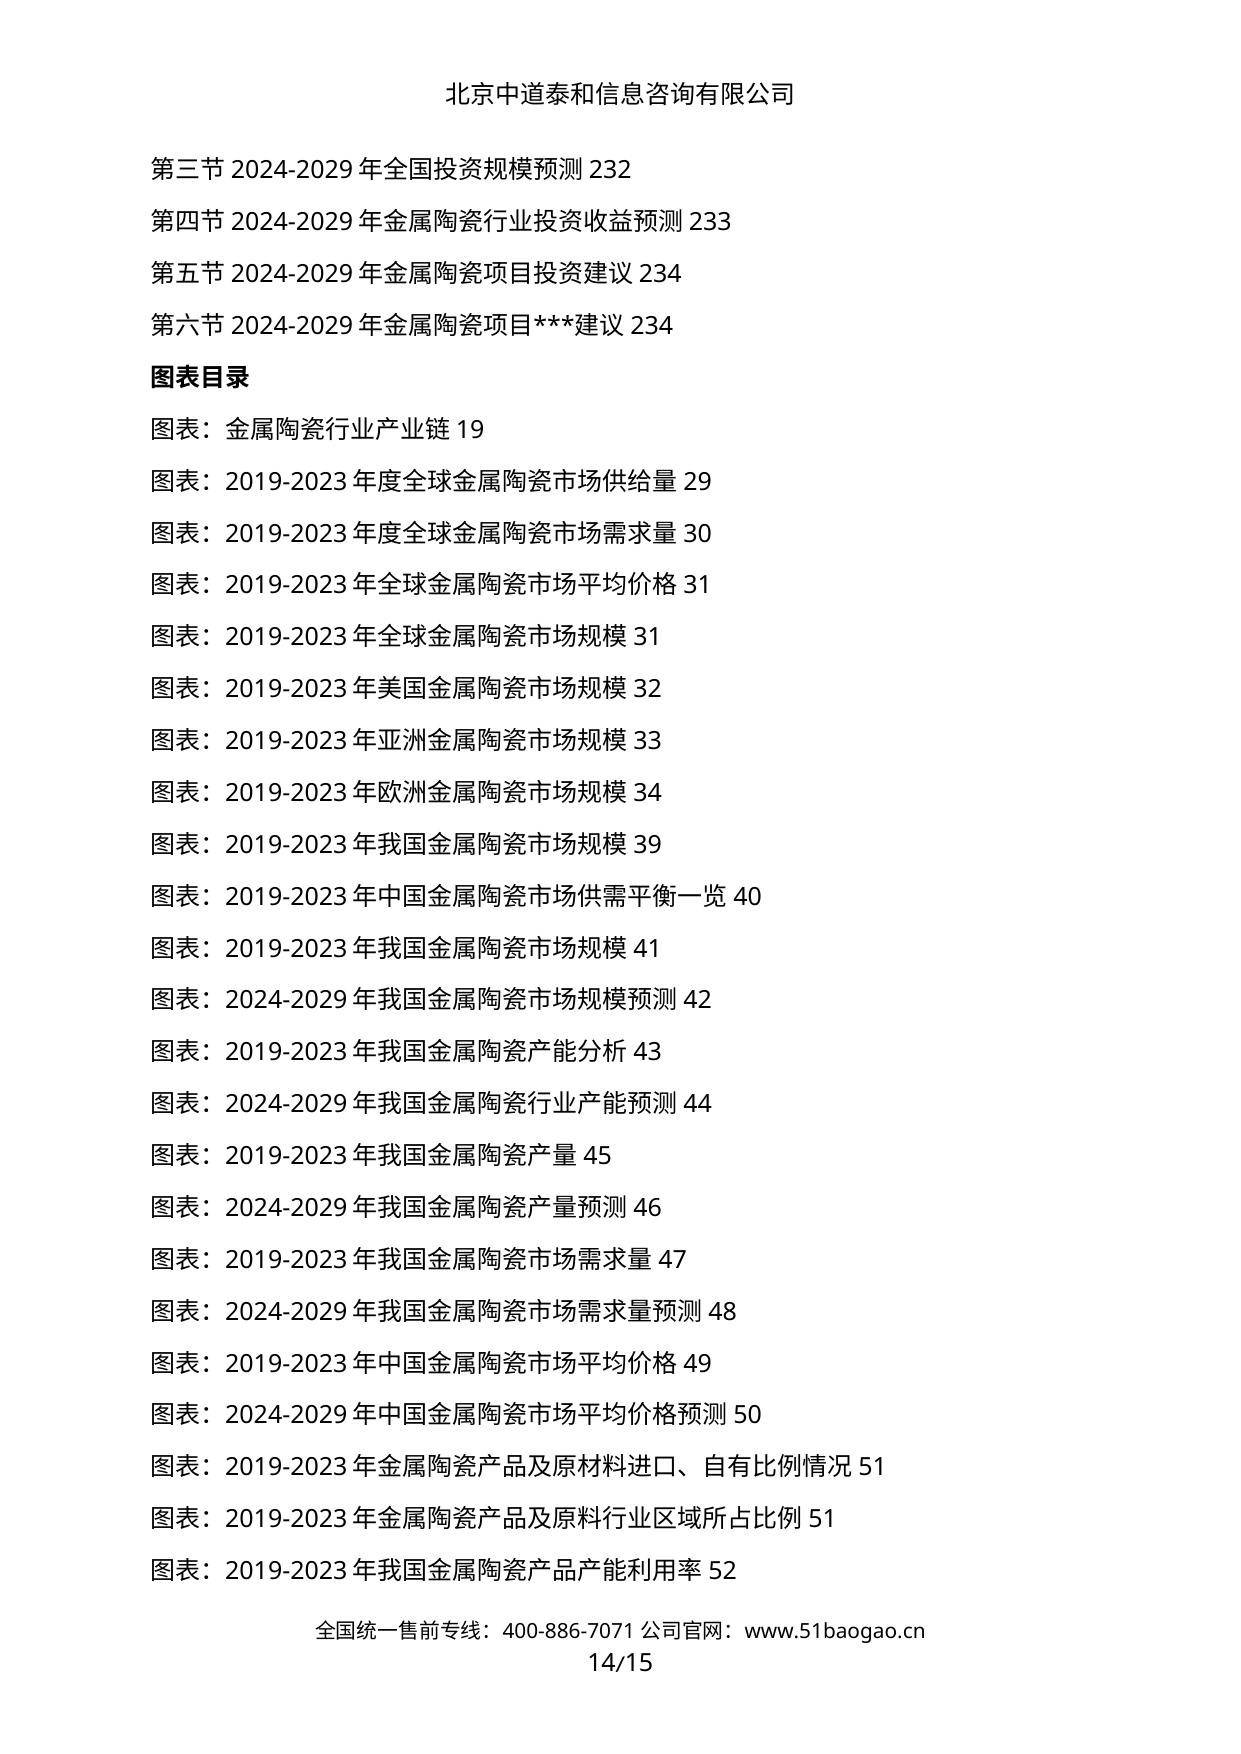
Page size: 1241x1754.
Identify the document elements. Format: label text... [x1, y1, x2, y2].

text 图表：2024-2029年我国金属陶瓷行业产能预测 44 [150, 1084, 1090, 1120]
text 图表：2019-2023年我国金属陶瓷产能分析 43 [150, 1032, 1090, 1068]
text 图表目录 [150, 357, 1090, 394]
text 图表：2019-2023年亚洲金属陶瓷市场规模 33 [150, 721, 1090, 757]
text 图表：2019-2023年金属陶瓷产品及原材料进口、自有比例情况 51 [150, 1447, 1090, 1483]
text 第三节 2024-2029年全国投资规模预测 232 [150, 150, 1090, 186]
text 图表：2019-2023年我国金属陶瓷市场规模 41 [150, 928, 1090, 964]
text 图表：2019-2023年美国金属陶瓷市场规模 32 [150, 669, 1090, 705]
text 图表：2019-2023年我国金属陶瓷市场需求量 47 [150, 1239, 1090, 1276]
text 第五节 2024-2029年金属陶瓷项目投资建议 234 [150, 254, 1090, 290]
text 图表：2019-2023年欧洲金属陶瓷市场规模 34 [150, 772, 1090, 809]
text 图表：2024-2029年我国金属陶瓷市场需求量预测 48 [150, 1291, 1090, 1327]
text 图表：2024-2029年我国金属陶瓷市场规模预测 42 [150, 980, 1090, 1016]
text 图表：2019-2023年我国金属陶瓷产品产能利用率 52 [150, 1551, 1090, 1587]
text 第六节 2024-2029年金属陶瓷项目***建议 234 [150, 306, 1090, 342]
text 图表：2019-2023年度全球金属陶瓷市场供给量 29 [150, 461, 1090, 497]
text 图表：2024-2029年中国金属陶瓷市场平均价格预测 50 [150, 1395, 1090, 1431]
text 图表：2019-2023年全球金属陶瓷市场平均价格 31 [150, 565, 1090, 601]
text 图表：2019-2023年金属陶瓷产品及原料行业区域所占比例 51 [150, 1499, 1090, 1535]
text 图表：2019-2023年我国金属陶瓷产量 45 [150, 1136, 1090, 1172]
text 图表：2019-2023年我国金属陶瓷市场规模 39 [150, 824, 1090, 861]
text 图表：2024-2029年我国金属陶瓷产量预测 46 [150, 1187, 1090, 1224]
text 图表：金属陶瓷行业产业链 19 [150, 409, 1090, 446]
text 第四节 2024-2029年金属陶瓷行业投资收益预测 233 [150, 202, 1090, 238]
text 图表：2019-2023年全球金属陶瓷市场规模 31 [150, 617, 1090, 653]
text 图表：2019-2023年度全球金属陶瓷市场需求量 30 [150, 513, 1090, 549]
text 图表：2019-2023年中国金属陶瓷市场供需平衡一览 40 [150, 876, 1090, 912]
text 图表：2019-2023年中国金属陶瓷市场平均价格 49 [150, 1343, 1090, 1379]
